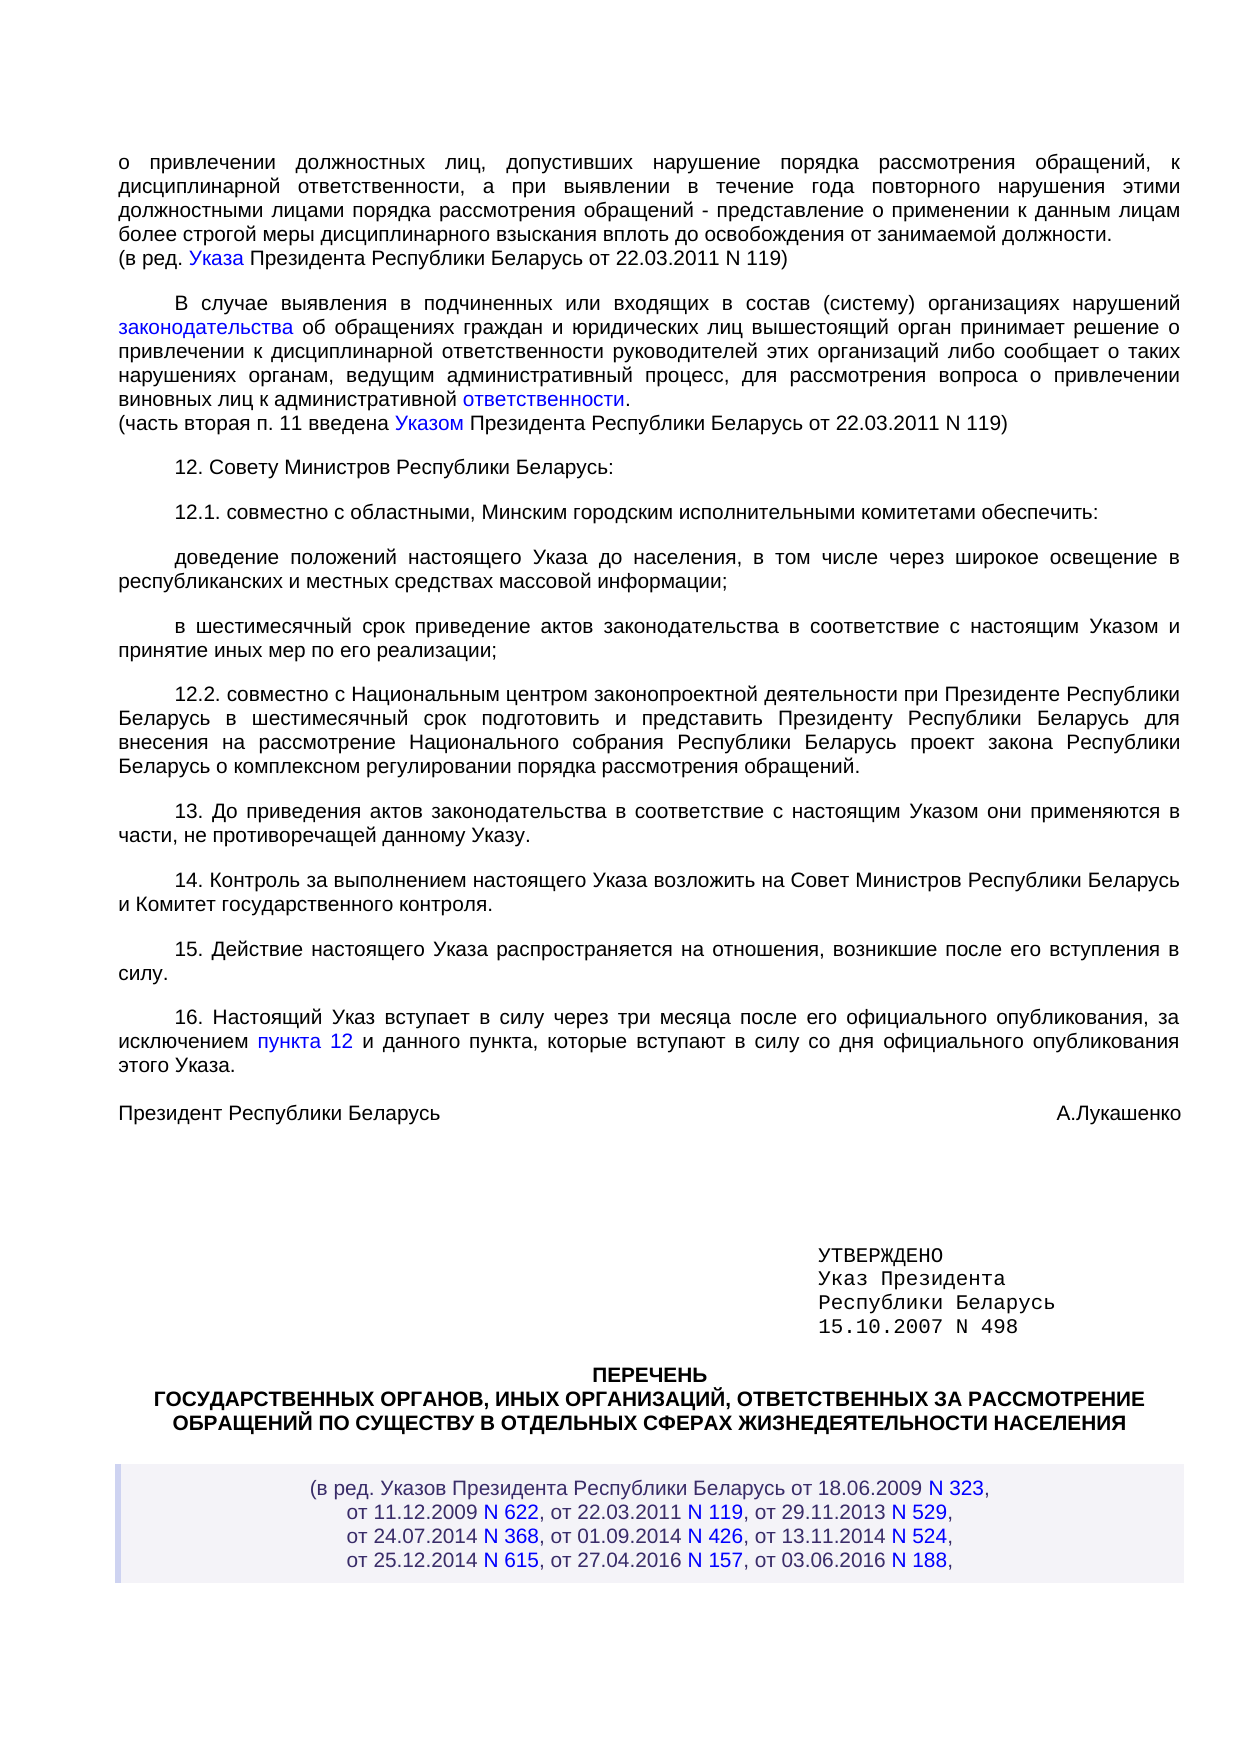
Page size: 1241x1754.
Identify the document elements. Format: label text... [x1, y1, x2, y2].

table_header Президент Республики Беларусь [118, 1101, 649, 1125]
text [118, 150, 1181, 246]
table_header А.Лукашенко [650, 1101, 1181, 1125]
text 15.10.2007 N 498 [118, 1316, 1181, 1339]
text в шестимесячный срок приведение актов законодательства в соответствие с настоящим Указом и принятие иных мер по его реализации; [118, 613, 1181, 661]
text (часть вторая п. 11 введена Указом Президента Республики Беларусь от 22.03.2011 N 119) [118, 410, 1181, 434]
text (в ред. Указа Президента Республики Беларусь от 22.03.2011 N 119) [118, 246, 1181, 270]
text Указ Президента [118, 1268, 1181, 1292]
text доведение положений настоящего Указа до населения, в том числе через широкое освещение в республиканских и местных средствах массовой информации; [118, 545, 1181, 593]
text 12.2. совместно с Национальным центром законопроектной деятельности при Президенте Республики Беларусь в шестимесячный срок подготовить и представить Президенту Республики Беларусь для внесения на рассмотрение Национального собрания Республики Беларусь проект закона Республики Беларусь о комплексном регулировании порядка рассмотрения обращений. [118, 682, 1181, 778]
text 12.1. совместно с областными, Минским городским исполнительными комитетами обеспечить: [118, 500, 1181, 524]
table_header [121, 1464, 1178, 1583]
text Республики Беларусь [118, 1292, 1181, 1316]
text В случае выявления в подчиненных или входящих в состав (систему) организациях нарушений законодательства об обращениях граждан и юридических лиц вышестоящий орган принимает решение о привлечении к дисциплинарной ответственности руководителей этих организаций либо сообщает о таких нарушениях органам, ведущим административный процесс, для рассмотрения вопроса о привлечении виновных лиц к административной ответственности. [118, 291, 1181, 410]
text УТВЕРЖДЕНО [118, 1245, 1181, 1268]
text 15. Действие настоящего Указа распространяется на отношения, возникшие после его вступления в силу. [118, 936, 1181, 984]
text 16. Настоящий Указ вступает в силу через три месяца после его официального опубликования, за исключением пункта 12 и данного пункта, которые вступают в силу со дня официального опубликования этого Указа. [118, 1005, 1181, 1077]
text 12. Совету Министров Республики Беларусь: [118, 455, 1181, 479]
title ПЕРЕЧЕНЬ [118, 1363, 1181, 1387]
title ГОСУДАРСТВЕННЫХ ОРГАНОВ, ИНЫХ ОРГАНИЗАЦИЙ, ОТВЕТСТВЕННЫХ ЗА РАССМОТРЕНИЕ ОБРАЩЕНИЙ ПО СУЩЕСТВУ В ОТДЕЛЬНЫХ СФЕРАХ ЖИЗНЕДЕЯТЕЛЬНОСТИ НАСЕЛЕНИЯ [118, 1387, 1181, 1435]
text 14. Контроль за выполнением настоящего Указа возложить на Совет Министров Республики Беларусь и Комитет государственного контроля. [118, 868, 1181, 916]
text 13. До приведения актов законодательства в соответствие с настоящим Указом они применяются в части, не противоречащей данному Указу. [118, 799, 1181, 847]
